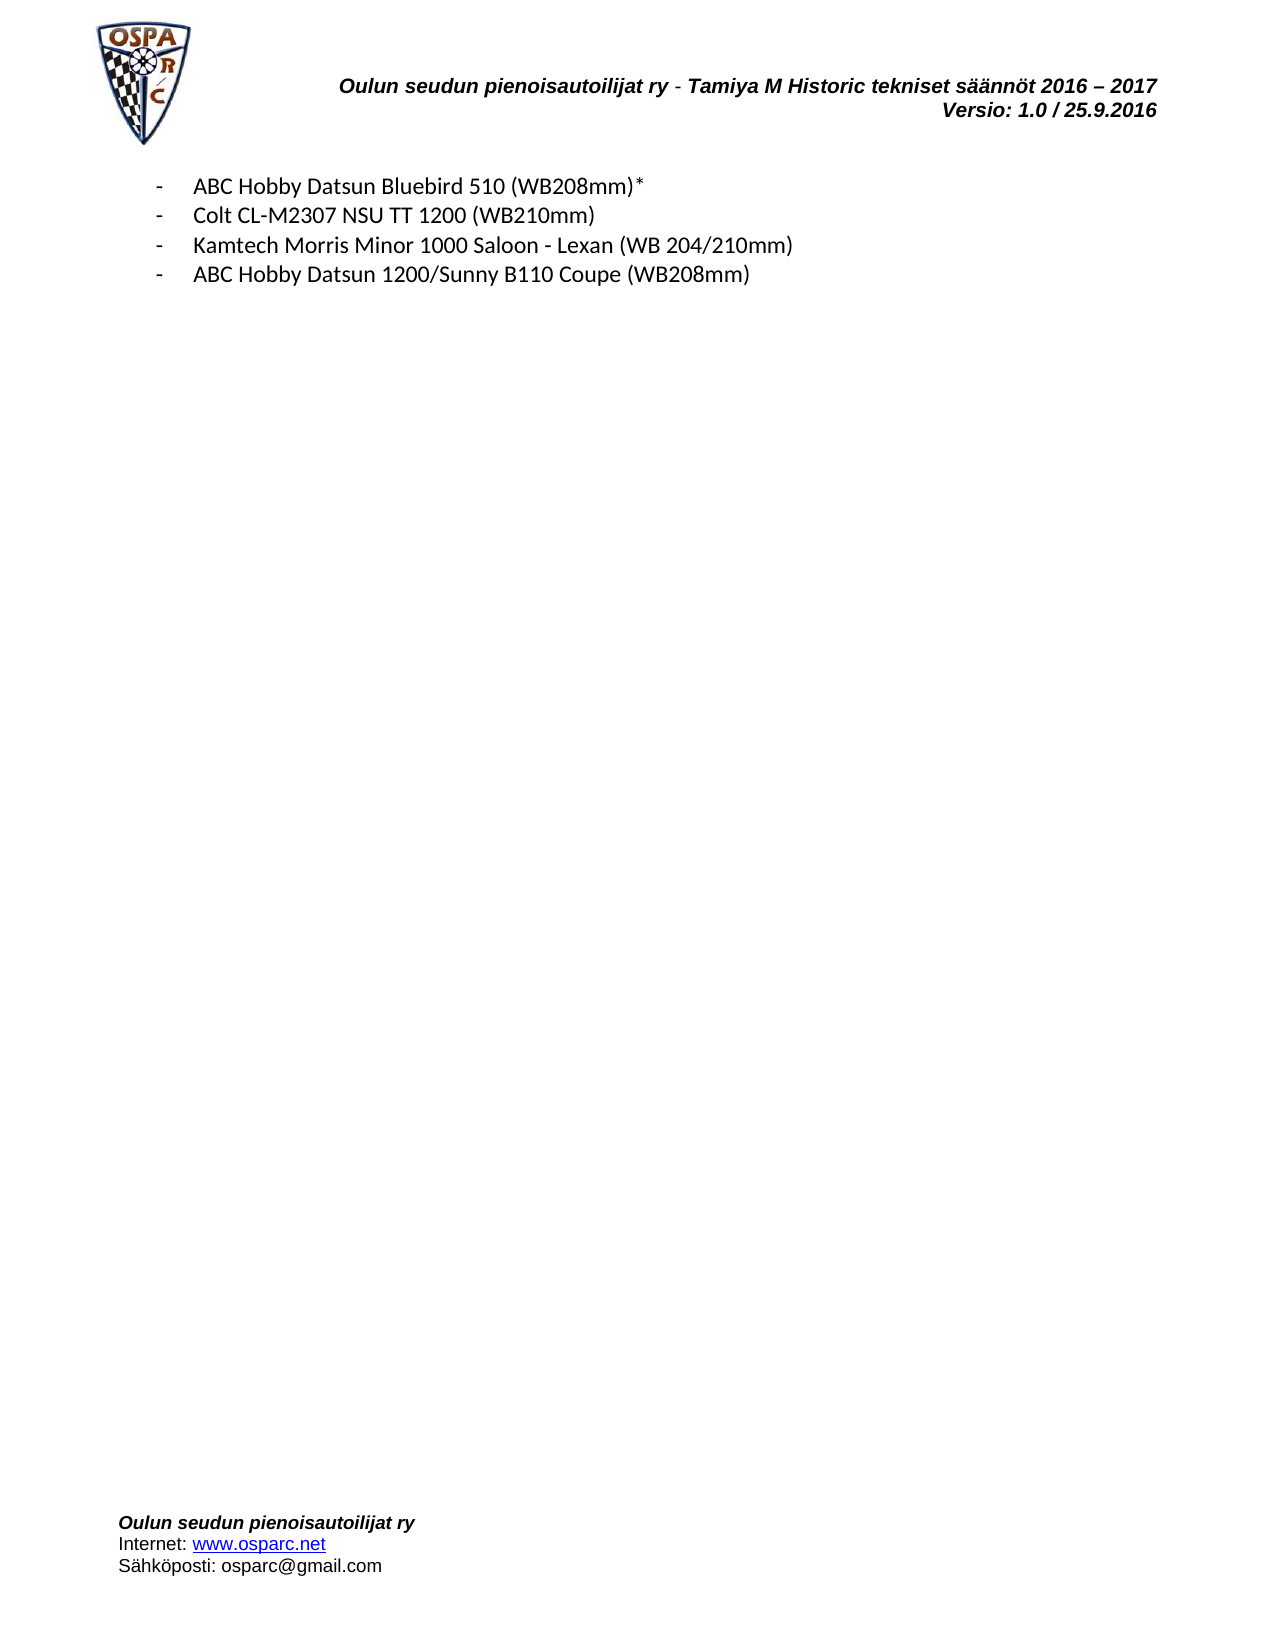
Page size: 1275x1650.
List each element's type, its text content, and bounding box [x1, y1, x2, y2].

list ABC Hobby Datsun 1200/Sunny B110 Coupe (WB208mm) [156, 259, 1157, 288]
list Colt CL-M2307 NSU TT 1200 (WB210mm) [156, 201, 1157, 230]
list ABC Hobby Datsun Bluebird 510 (WB208mm)* [156, 171, 1157, 201]
list Kamtech Morris Minor 1000 Saloon - Lexan (WB 204/210mm) [156, 230, 1157, 259]
